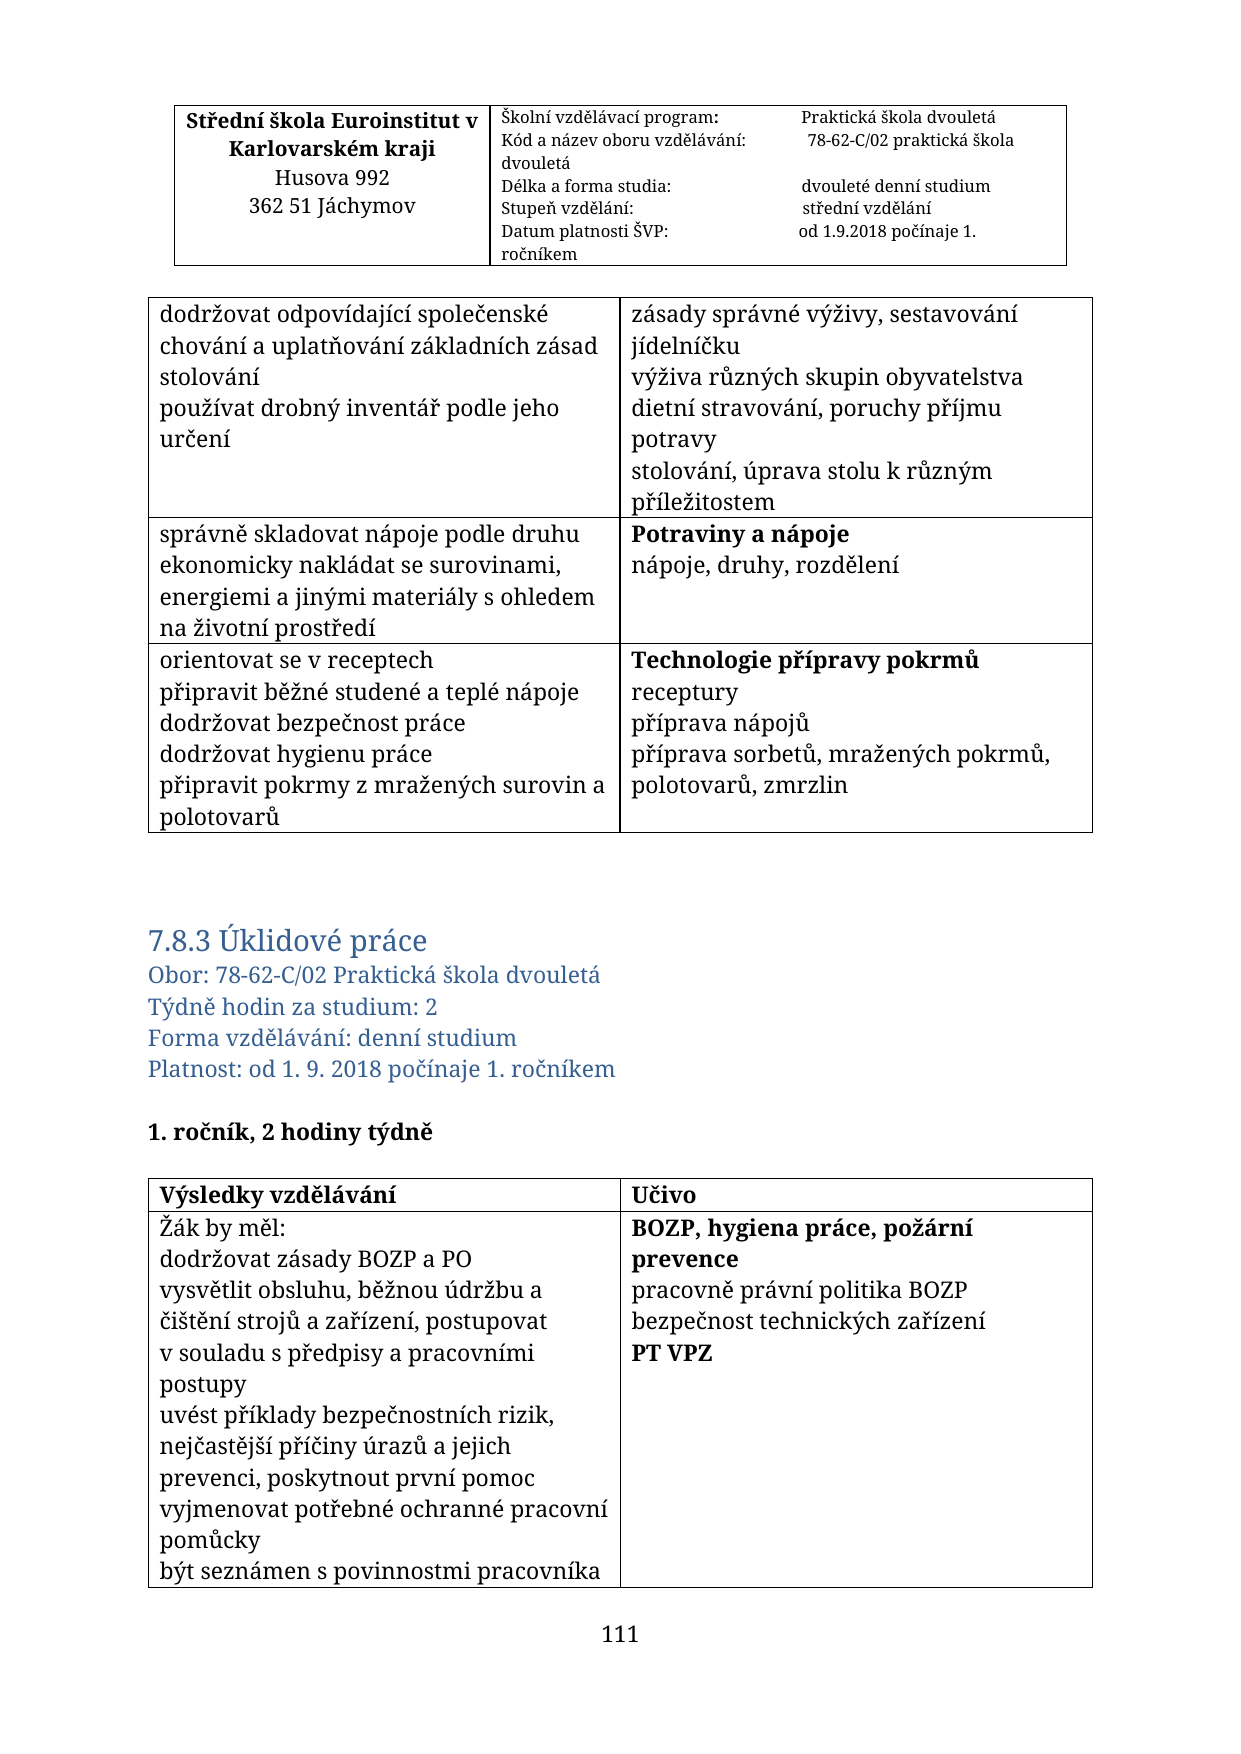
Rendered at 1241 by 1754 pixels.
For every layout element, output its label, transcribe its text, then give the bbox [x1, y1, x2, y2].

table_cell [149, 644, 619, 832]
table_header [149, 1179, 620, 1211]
text Forma vzdělávání: denní studium [148, 1022, 1093, 1053]
text 1. ročník, 2 hodiny týdně [148, 1116, 1093, 1147]
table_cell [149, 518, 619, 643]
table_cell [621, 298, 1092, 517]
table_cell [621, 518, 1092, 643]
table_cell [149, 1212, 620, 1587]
text Platnost: od 1. 9. 2018 počínaje 1. ročníkem [148, 1053, 1093, 1084]
text Obor: 78-62-C/02 Praktická škola dvouletá [148, 959, 1093, 991]
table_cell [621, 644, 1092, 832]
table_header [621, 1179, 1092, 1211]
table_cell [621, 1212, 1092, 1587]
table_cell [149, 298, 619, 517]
subtitle 7.8.3 Úklidové práce [148, 920, 1093, 959]
text Týdně hodin za studium: 2 [148, 991, 1093, 1022]
